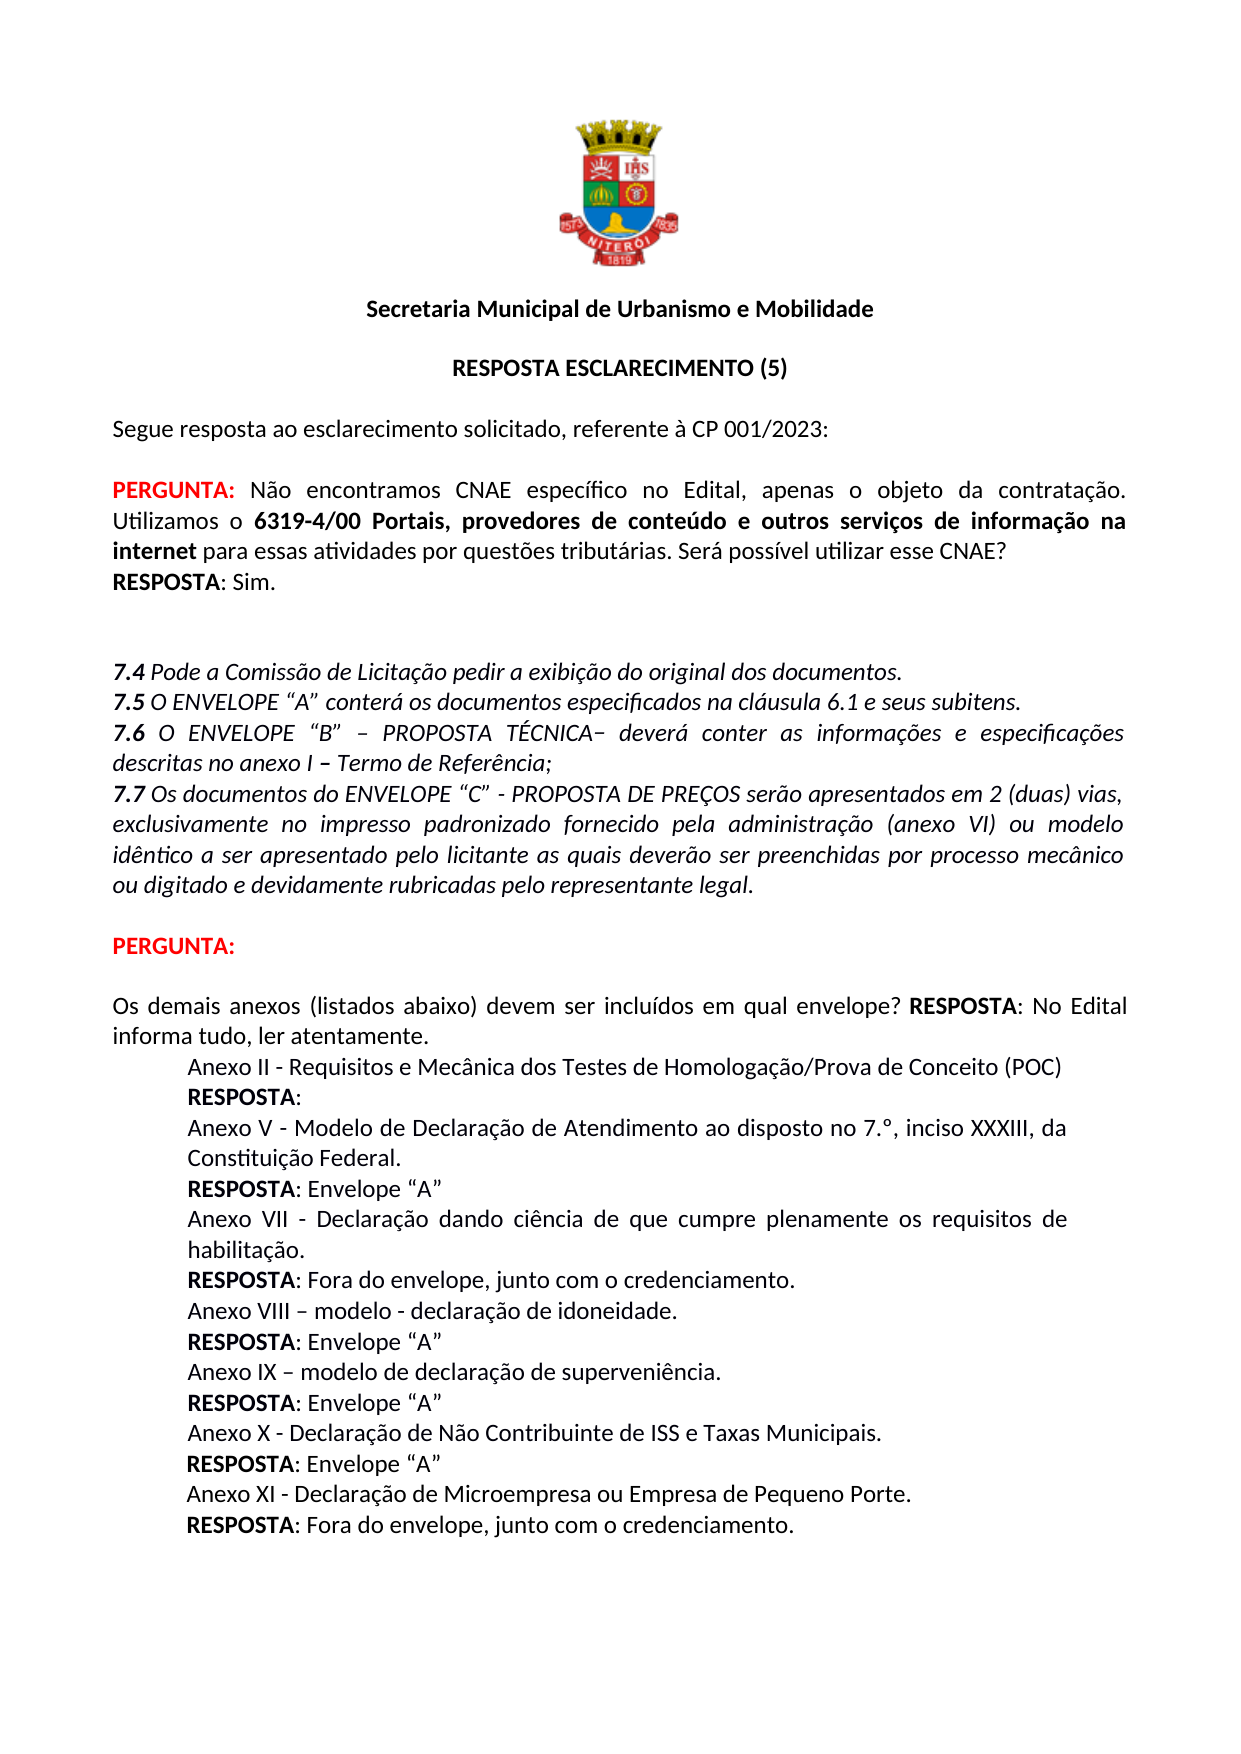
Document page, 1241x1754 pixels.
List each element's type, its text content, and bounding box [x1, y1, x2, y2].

text Os demais anexos (listados abaixo) devem ser incluídos em qual envelope? RESPOSTA: No Edital informa tudo, ler atentamente. [112, 990, 1128, 1051]
text RESPOSTA: Sim. [112, 566, 1128, 596]
text RESPOSTA: Envelope “A” [187, 1326, 1069, 1356]
text Anexo XI - Declaração de Microempresa ou Empresa de Pequeno Porte. [112, 1478, 1128, 1509]
text 7.6 O ENVELOPE “B” – PROPOSTA TÉCNICA− deverá conter as informações e especificações descritas no anexo I – Termo de Referência; [112, 717, 1128, 778]
text RESPOSTA ESCLARECIMENTO (5) [112, 352, 1128, 383]
text 7.5 O ENVELOPE “A” conterá os documentos especificados na cláusula 6.1 e seus subitens. [112, 686, 1117, 717]
text Anexo V - Modelo de Declaração de Atendimento ao disposto no 7.º, inciso XXXIII, da Constituição Federal. [187, 1112, 1069, 1173]
text PERGUNTA: Não encontramos CNAE específico no Edital, apenas o objeto da contratação. Utilizamos o 6319-4/00 Portais, provedores de conteúdo e outros serviços de informação na internet para essas atividades por questões tributárias. Será possível utilizar esse CNAE? [112, 474, 1128, 566]
text Anexo VII - Declaração dando ciência de que cumpre plenamente os requisitos de habilitação. [187, 1204, 1069, 1265]
picture [538, 92, 702, 293]
text 7.4 Pode a Comissão de Licitação pedir a exibição do original dos documentos. [112, 656, 1117, 686]
text Anexo X - Declaração de Não Contribuinte de ISS e Taxas Municipais. [187, 1417, 1069, 1448]
text RESPOSTA: Envelope “A” [187, 1387, 1069, 1417]
text RESPOSTA: Fora do envelope, junto com o credenciamento. [187, 1265, 1069, 1295]
text Segue resposta ao esclarecimento solicitado, referente à CP 001/2023: [112, 413, 1128, 444]
text Anexo IX – modelo de declaração de superveniência. [187, 1356, 1069, 1387]
text 7.7 Os documentos do ENVELOPE “C” - PROPOSTA DE PREÇOS serão apresentados em 2 (duas) vias, exclusivamente no impresso padronizado fornecido pela administração (anexo VI) ou modelo idêntico a ser apresentado pelo licitante as quais deverão ser preenchidas por processo mecânico ou digitado e devidamente rubricadas pelo representante legal. [112, 778, 1128, 900]
text RESPOSTA: [187, 1082, 1069, 1112]
text PERGUNTA: [112, 900, 1128, 961]
text RESPOSTA: Envelope “A” [112, 1448, 1128, 1478]
text RESPOSTA: Fora do envelope, junto com o credenciamento. [112, 1509, 1128, 1539]
text Anexo VIII – modelo - declaração de idoneidade. [187, 1295, 1069, 1326]
text Anexo II - Requisitos e Mecânica dos Testes de Homologação/Prova de Conceito (POC) [187, 1051, 1069, 1082]
text RESPOSTA: Envelope “A” [187, 1173, 1069, 1204]
